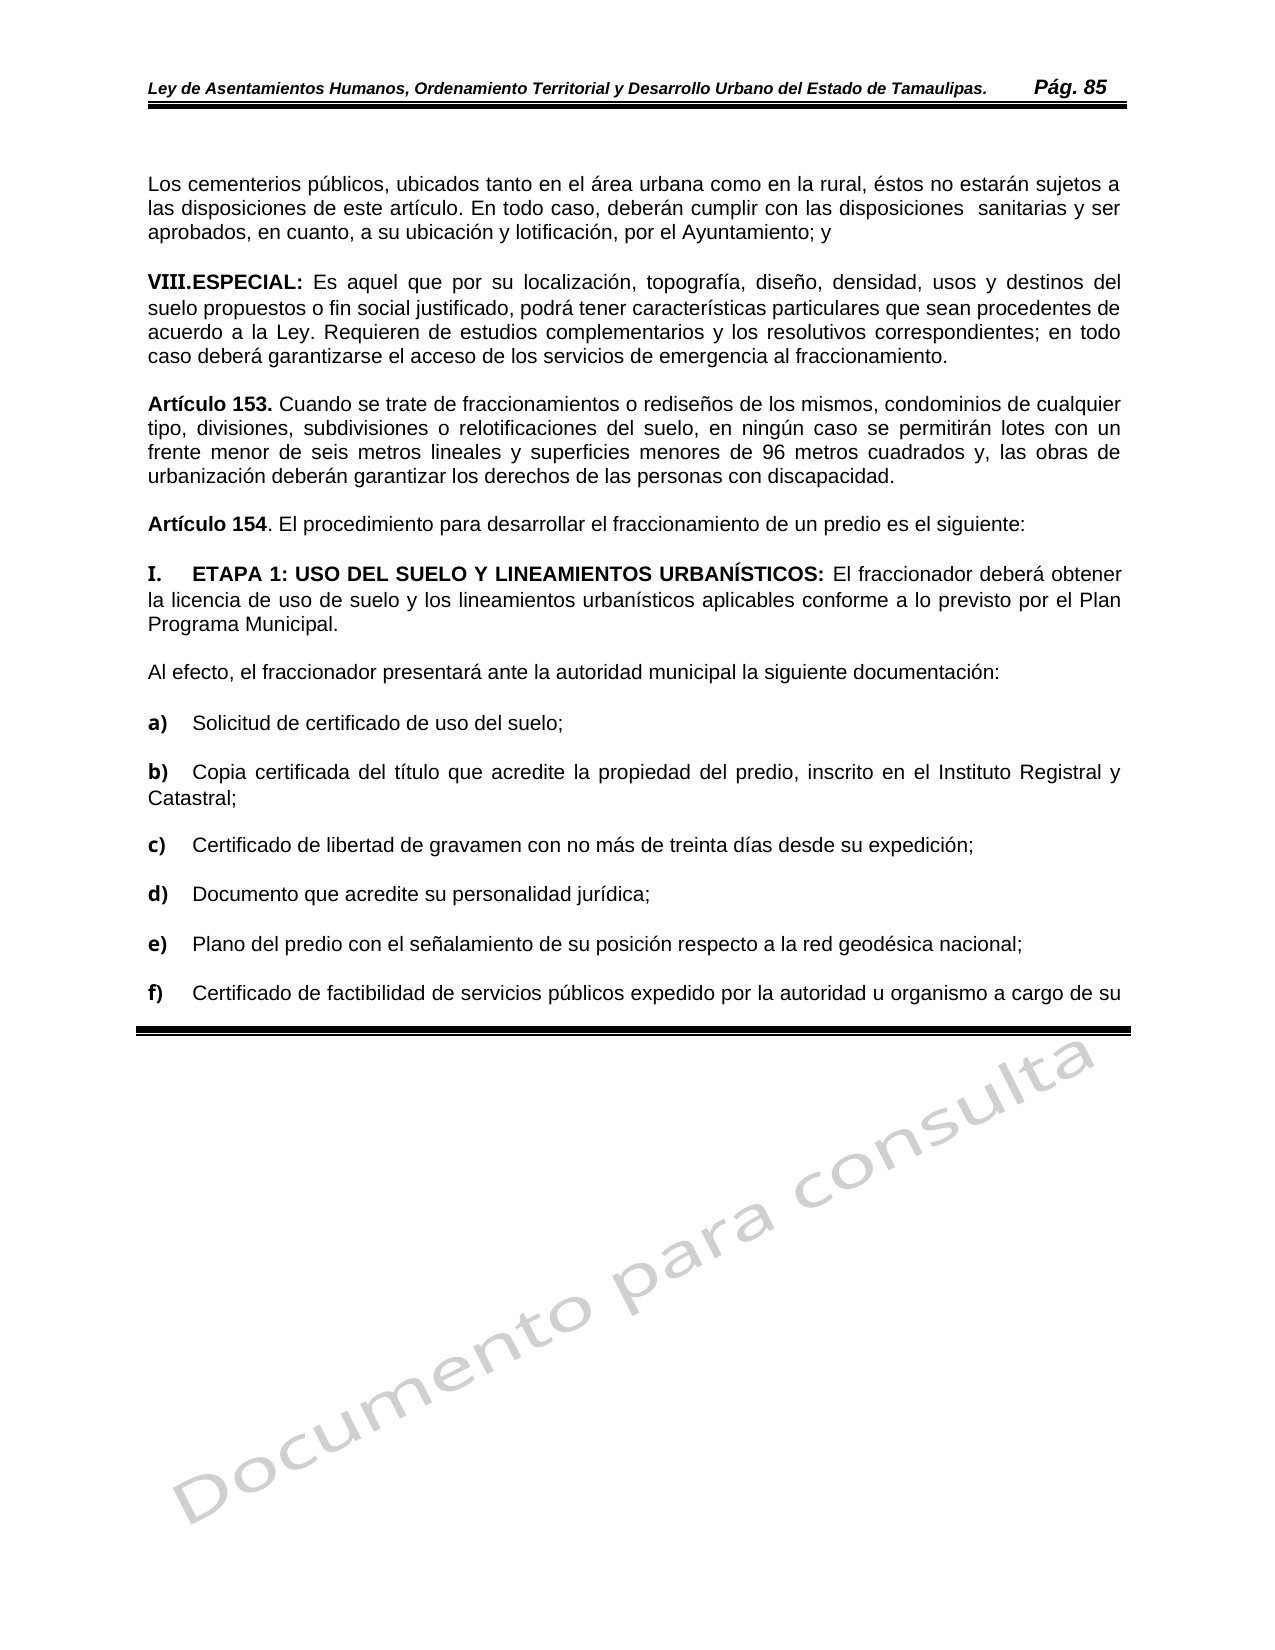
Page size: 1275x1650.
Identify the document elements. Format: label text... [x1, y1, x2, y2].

text Al efecto, el fraccionador presentará ante la autoridad municipal la siguiente documentación: [148, 660, 1122, 684]
list ESPECIAL: Es aquel que por su localización, topografía, diseño, densidad, usos y destinos del suelo propuestos o fin social justificado, podrá tener características particulares que sean procedentes de acuerdo a la Ley. Requieren de estudios complementarios y los resolutivos correspondientes; en todo caso deberá garantizarse el acceso de los servicios de emergencia al fraccionamiento. [148, 267, 1122, 368]
list Plano del predio con el señalamiento de su posición respecto a la red geodésica nacional; [148, 929, 1123, 957]
list Certificado de factibilidad de servicios públicos expedido por la autoridad u organismo a cargo de su prestación. En el caso de servicios autónomos, deberán presentar propuesta de solución autorizada por el organismo que corresponda; [148, 978, 1123, 1006]
text Los cementerios públicos, ubicados tanto en el área urbana como en la rural, éstos no estarán sujetos a las disposiciones de este artículo. En todo caso, deberán cumplir con las disposiciones sanitarias y ser aprobados, en cuanto, a su ubicación y lotificación, por el Ayuntamiento; y [148, 172, 1122, 243]
list Certificado de libertad de gravamen con no más de treinta días desde su expedición; [148, 830, 1123, 859]
list ETAPA 1: USO DEL SUELO Y LINEAMIENTOS URBANÍSTICOS: El fraccionador deberá obtener la licencia de uso de suelo y los lineamientos urbanísticos aplicables conforme a lo previsto por el Plan Programa Municipal. [148, 559, 1122, 636]
list Documento que acredite su personalidad jurídica; [148, 879, 1123, 908]
text Artículo 154. El procedimiento para desarrollar el fraccionamiento de un predio es el siguiente: [148, 512, 1122, 536]
list Solicitud de certificado de uso del suelo; [148, 708, 1122, 736]
list Copia certificada del título que acredite la propiedad del predio, inscrito en el Instituto Registral y Catastral; [148, 757, 1123, 809]
text Artículo 153. Cuando se trate de fraccionamientos o rediseños de los mismos, condominios de cualquier tipo, divisiones, subdivisiones o relotificaciones del suelo, en ningún caso se permitirán lotes con un frente menor de seis metros lineales y superficies menores de 96 metros cuadrados y, las obras de urbanización deberán garantizar los derechos de las personas con discapacidad. [148, 392, 1122, 488]
